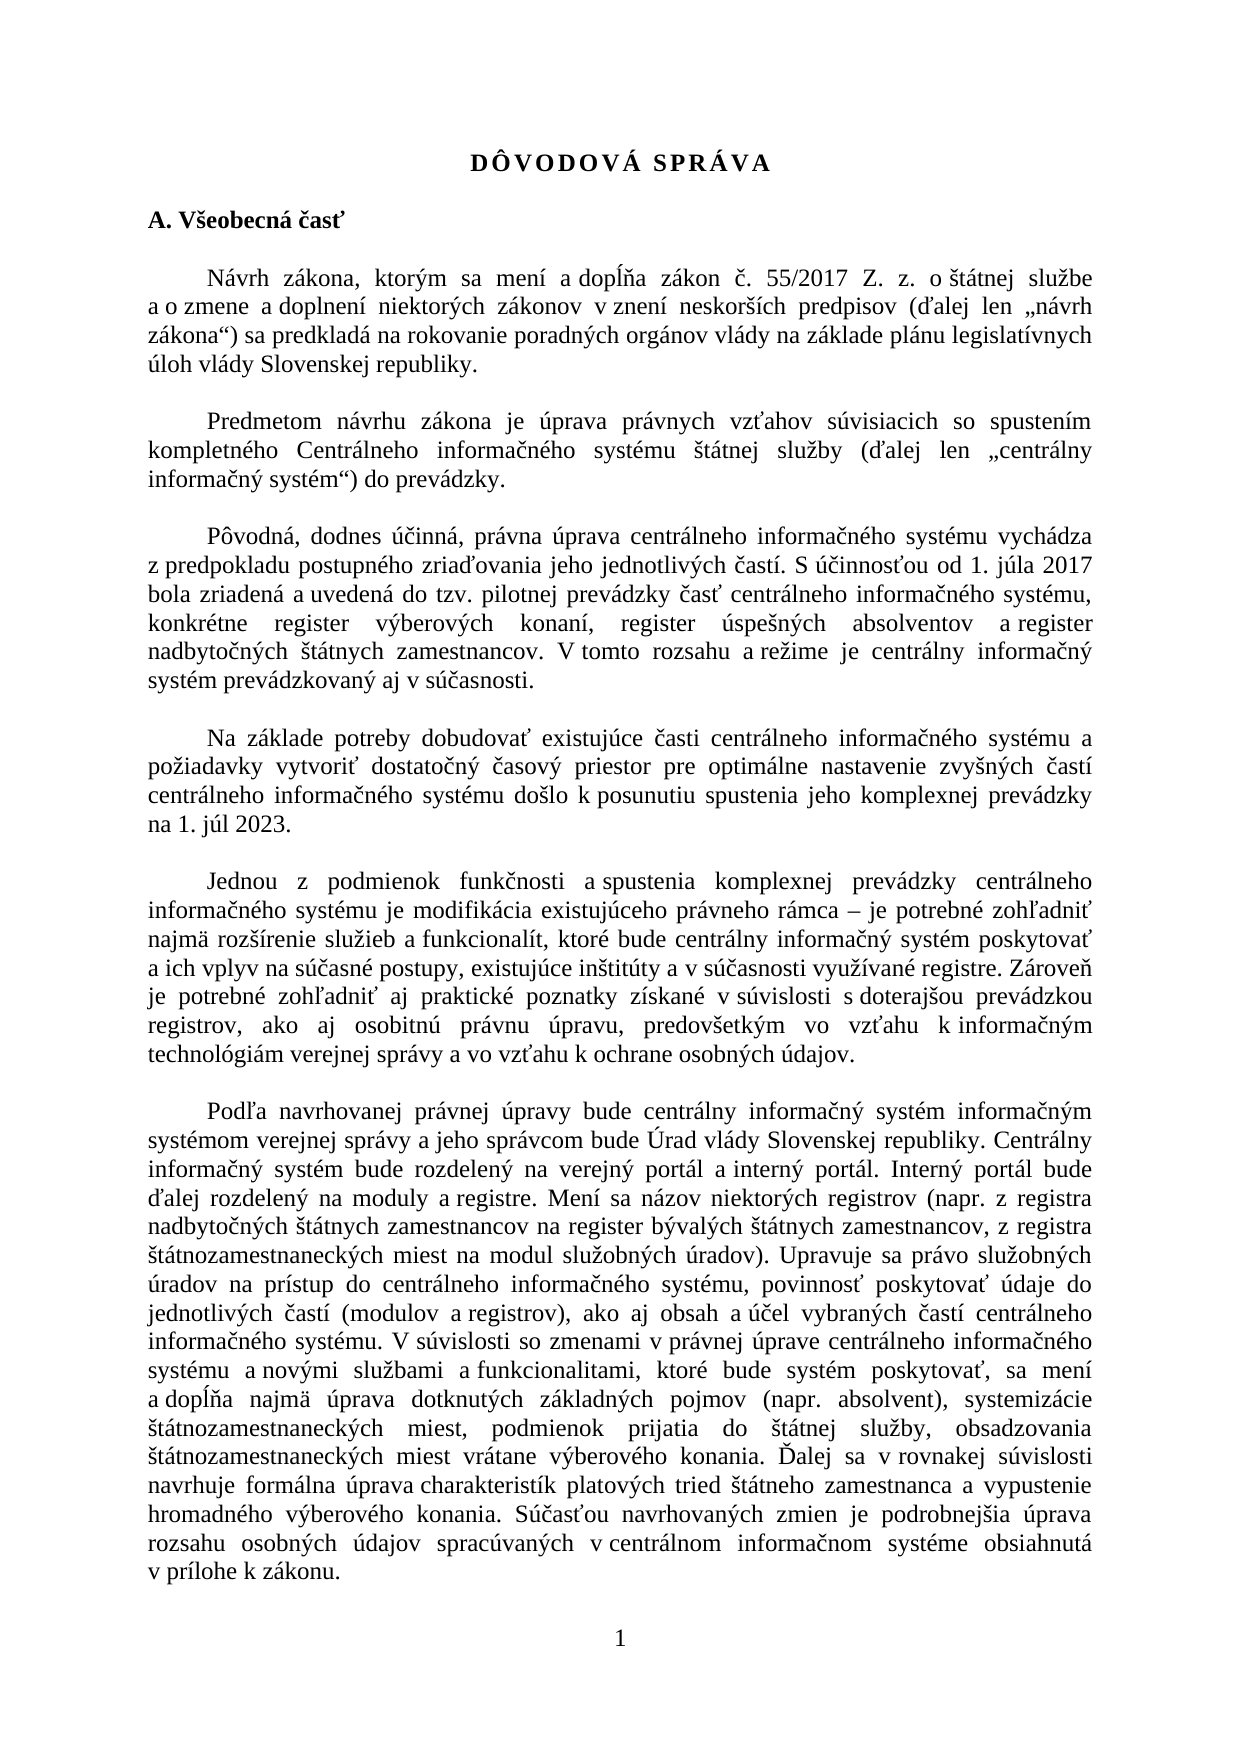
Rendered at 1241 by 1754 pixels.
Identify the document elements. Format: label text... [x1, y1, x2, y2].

text Dôvodová správa [148, 148, 1093, 176]
text A. Všeobecná časť [148, 205, 1093, 234]
text Jednou z podmienok funkčnosti a spustenia komplexnej prevádzky centrálneho informačného systému je modifikácia existujúceho právneho rámca – je potrebné zohľadniť najmä rozšírenie služieb a funkcionalít, ktoré bude centrálny informačný systém poskytovať a ich vplyv na súčasné postupy, existujúce inštitúty a v súčasnosti využívané registre. Zároveň je potrebné zohľadniť aj praktické poznatky získané v súvislosti s doterajšou prevádzkou registrov, ako aj osobitnú právnu úpravu, predovšetkým vo vzťahu k informačným technológiám verejnej správy a vo vzťahu k ochrane osobných údajov. [148, 866, 1093, 1068]
text Podľa navrhovanej právnej úpravy bude centrálny informačný systém informačným systémom verejnej správy a jeho správcom bude Úrad vlády Slovenskej republiky. Centrálny informačný systém bude rozdelený na verejný portál a interný portál. Interný portál bude ďalej rozdelený na moduly a registre. Mení sa názov niektorých registrov (napr. z registra nadbytočných štátnych zamestnancov na register bývalých štátnych zamestnancov, z registra štátnozamestnaneckých miest na modul služobných úradov). Upravuje sa právo služobných úradov na prístup do centrálneho informačného systému, povinnosť poskytovať údaje do jednotlivých častí (modulov a registrov), ako aj obsah a účel vybraných častí centrálneho informačného systému. V súvislosti so zmenami v právnej úprave centrálneho informačného systému a novými službami a funkcionalitami, ktoré bude systém poskytovať, sa mení a dopĺňa najmä úprava dotknutých základných pojmov (napr. absolvent), systemizácie štátnozamestnaneckých miest, podmienok prijatia do štátnej služby, obsadzovania štátnozamestnaneckých miest vrátane výberového konania. Ďalej sa v rovnakej súvislosti navrhuje formálna úprava charakteristík platových tried štátneho zamestnanca a vypustenie hromadného výberového konania. Súčasťou navrhovaných zmien je podrobnejšia úprava rozsahu osobných údajov spracúvaných v centrálnom informačnom systéme obsiahnutá v prílohe k zákonu. [148, 1096, 1093, 1585]
text Návrh zákona, ktorým sa mení a dopĺňa zákon č. 55/2017 Z. z. o štátnej službe a o zmene a doplnení niektorých zákonov v znení neskorších predpisov (ďalej len „návrh zákona“) sa predkladá na rokovanie poradných orgánov vlády na základe plánu legislatívnych úloh vlády Slovenskej republiky. [148, 263, 1093, 378]
text Pôvodná, dodnes účinná, právna úprava centrálneho informačného systému vychádza z predpokladu postupného zriaďovania jeho jednotlivých častí. S účinnosťou od 1. júla 2017 bola zriadená a uvedená do tzv. pilotnej prevádzky časť centrálneho informačného systému, konkrétne register výberových konaní, register úspešných absolventov a register nadbytočných štátnych zamestnancov. V tomto rozsahu a režime je centrálny informačný systém prevádzkovaný aj v súčasnosti. [148, 521, 1093, 694]
text Predmetom návrhu zákona je úprava právnych vzťahov súvisiacich so spustením kompletného Centrálneho informačného systému štátnej služby (ďalej len „centrálny informačný systém“) do prevádzky. [148, 406, 1093, 493]
text Na základe potreby dobudovať existujúce časti centrálneho informačného systému a požiadavky vytvoriť dostatočný časový priestor pre optimálne nastavenie zvyšných častí centrálneho informačného systému došlo k posunutiu spustenia jeho komplexnej prevádzky na 1. júl 2023. [148, 723, 1093, 838]
